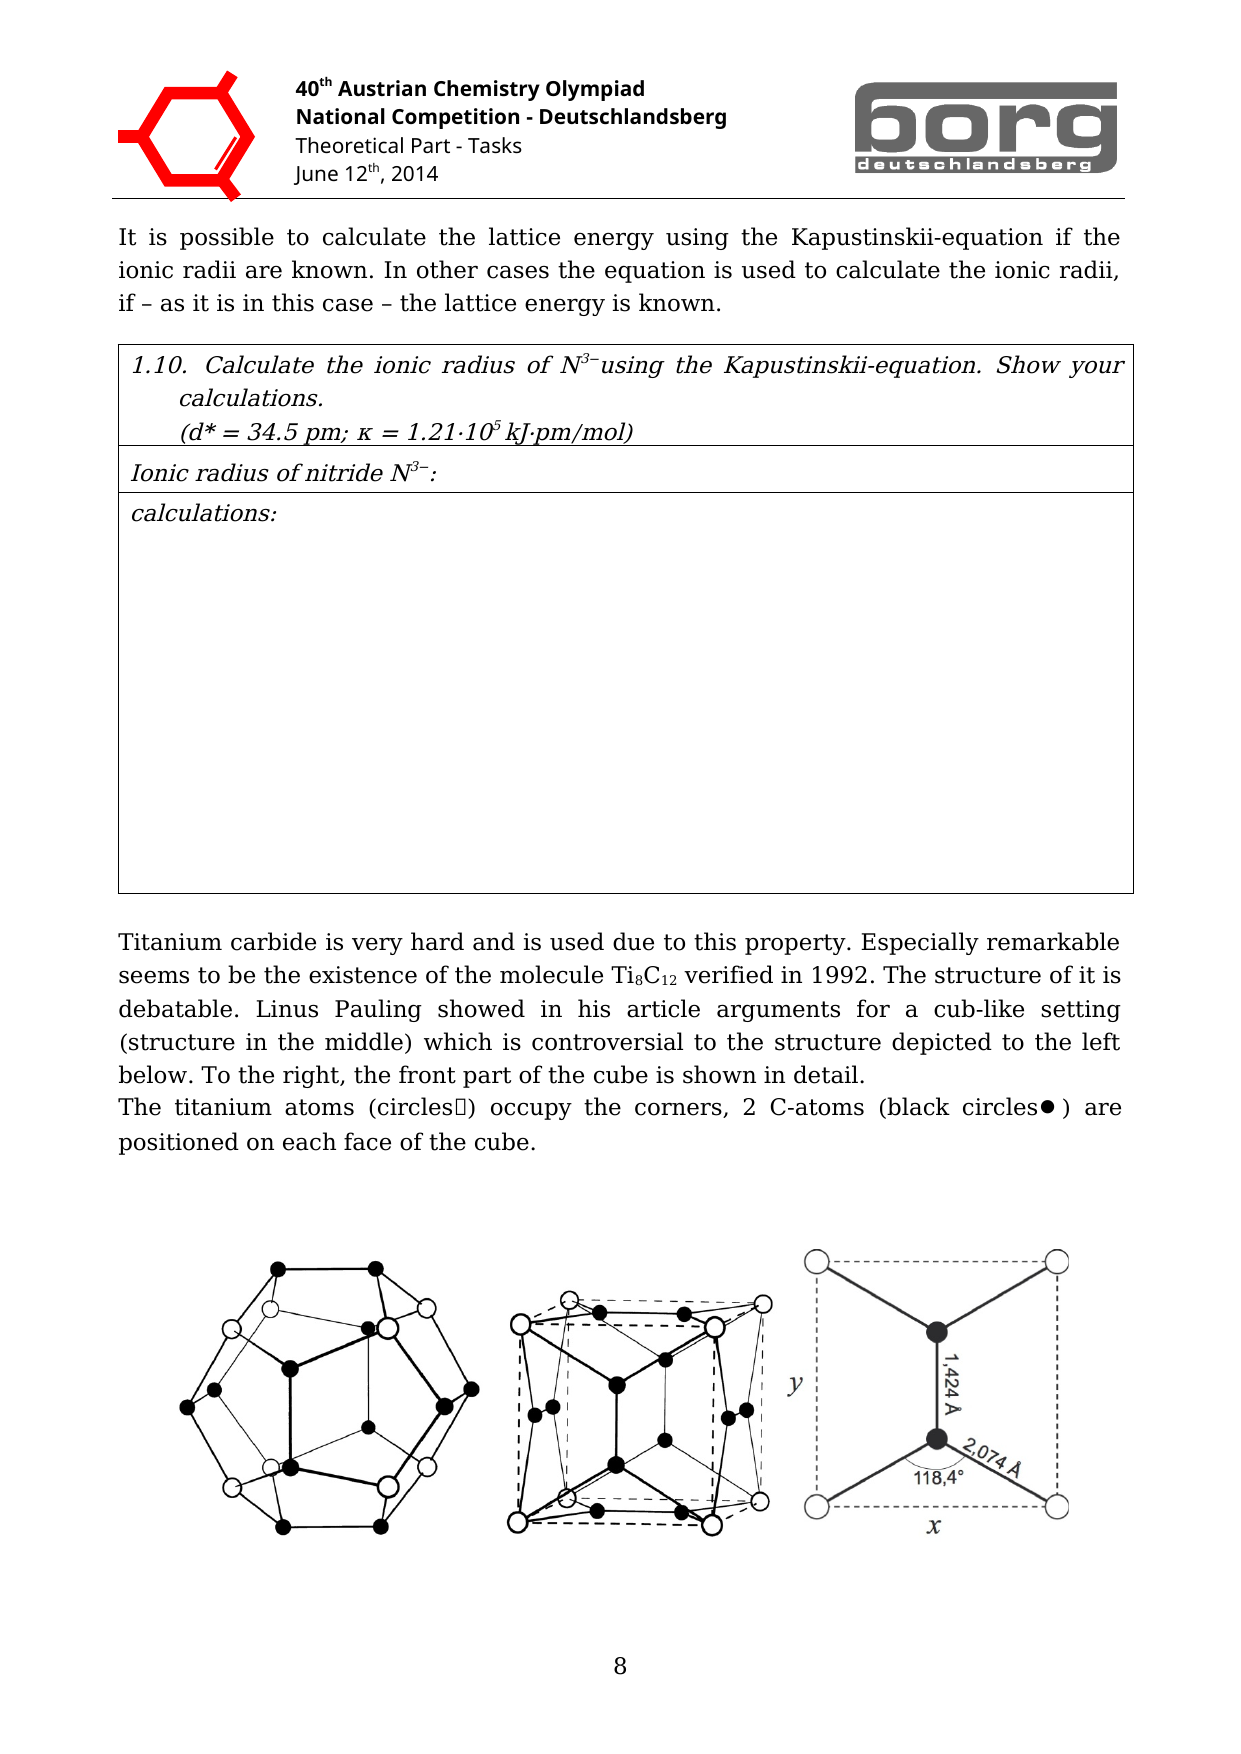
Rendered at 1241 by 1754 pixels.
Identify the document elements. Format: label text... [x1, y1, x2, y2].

text Titanium carbide is very hard and is used due to this property. Especially remarkable seems to be the existence of the molecule Ti8C12 verified in 1992. The structure of it is debatable. Linus Pauling showed in his article arguments for a cub-like setting (structure in the middle) which is controversial to the structure depicted to the left below. To the right, the front part of the cube is shown in detail. [118, 922, 1122, 1088]
table_cell 2 [848, 77, 1123, 178]
table_cell Ionic radius of nitride N3−: [119, 446, 1133, 492]
table_cell calculations: [119, 493, 1133, 893]
text It is possible to calculate the lattice energy using the Kapustinskii-equation if the ionic radii are known. In other cases the equation is used to calculate the ionic radii, if – as it is in this case – the lattice energy is known. [118, 216, 1122, 316]
picture [171, 1249, 1069, 1542]
table_header 1.10. Calculate the ionic radius of N3−using the Kapustinskii-equation. Show your calculations. (d* = 34.5 pm; κ = 1.21·105 kJ·pm/mol) [119, 345, 1133, 445]
text The titanium atoms (circles) occupy the corners, 2 C-atoms (black circles) are positioned on each face of the cube. [118, 1088, 1122, 1155]
